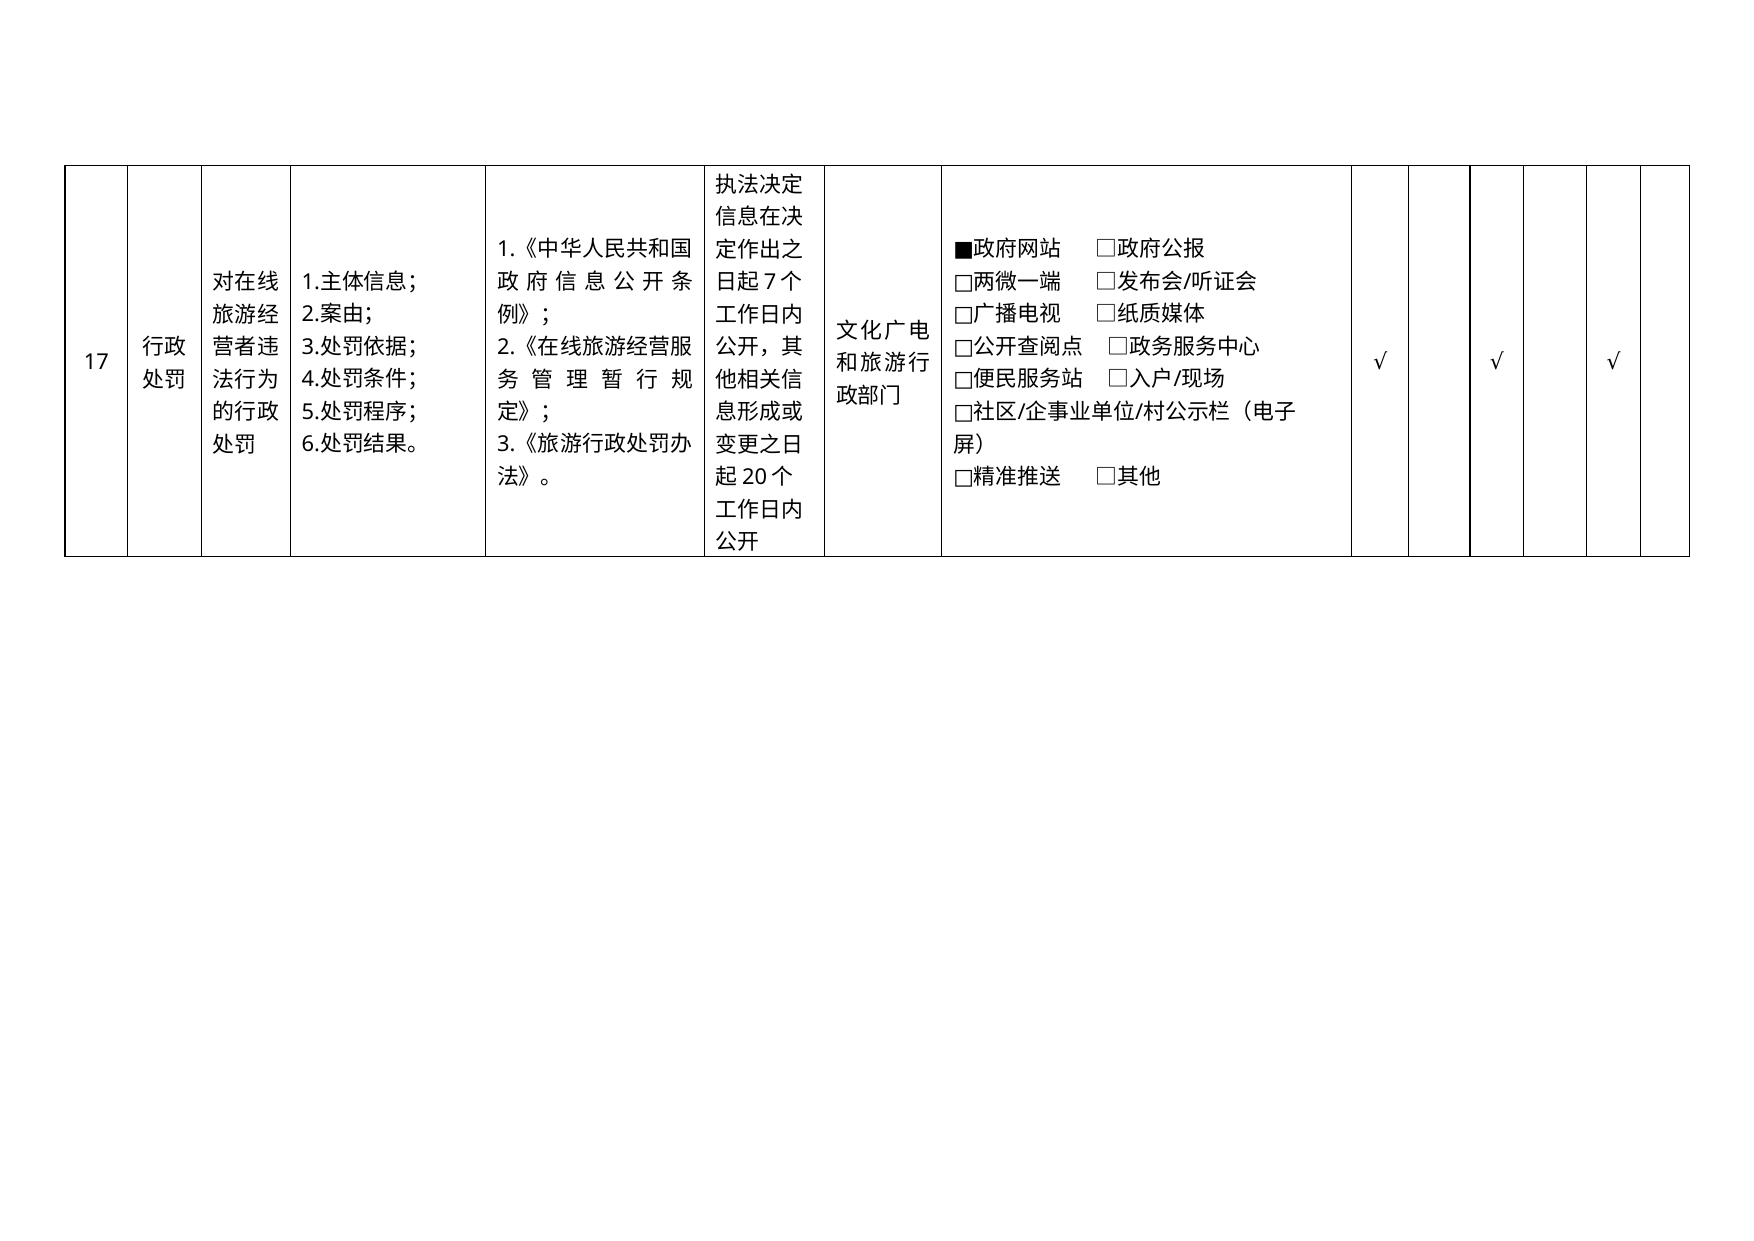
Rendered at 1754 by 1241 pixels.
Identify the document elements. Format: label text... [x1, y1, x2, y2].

table_cell [1524, 166, 1586, 556]
table_cell [1409, 166, 1469, 556]
table_cell √ [1587, 166, 1640, 556]
table_cell √ [1471, 166, 1523, 556]
table_cell 文化广电和旅游行政部门 [825, 166, 941, 556]
table_cell 17 [66, 166, 127, 556]
table_cell ■政府网站 □政府公报 □两微一端 □发布会/听证会 □广播电视 □纸质媒体 □公开查阅点 □政务服务中心 □便民服务站 □入户/现场 □社区/企事业单位/村公示栏（电子屏） □精准推送 □其他 [942, 166, 1351, 556]
table_cell 行政 处罚 [128, 166, 201, 556]
table_cell 1.主体信息； 2.案由； 3.处罚依据； 4.处罚条件； 5.处罚程序； 6.处罚结果。 [291, 166, 485, 556]
table_cell 执法决定信息在决定作出之日起7个工作日内公开，其他相关信息形成或变更之日起20个工作日内公开 [705, 166, 824, 556]
table_cell 1.《中华人民共和国政府信息公开条例》； 2.《在线旅游经营服务管理暂行规定》； 3.《旅游行政处罚办法》。 [486, 166, 704, 556]
table_cell [1641, 166, 1689, 556]
table_cell √ [1352, 166, 1408, 556]
table_cell 对在线旅游经营者违法行为的行政处罚 [202, 166, 290, 556]
